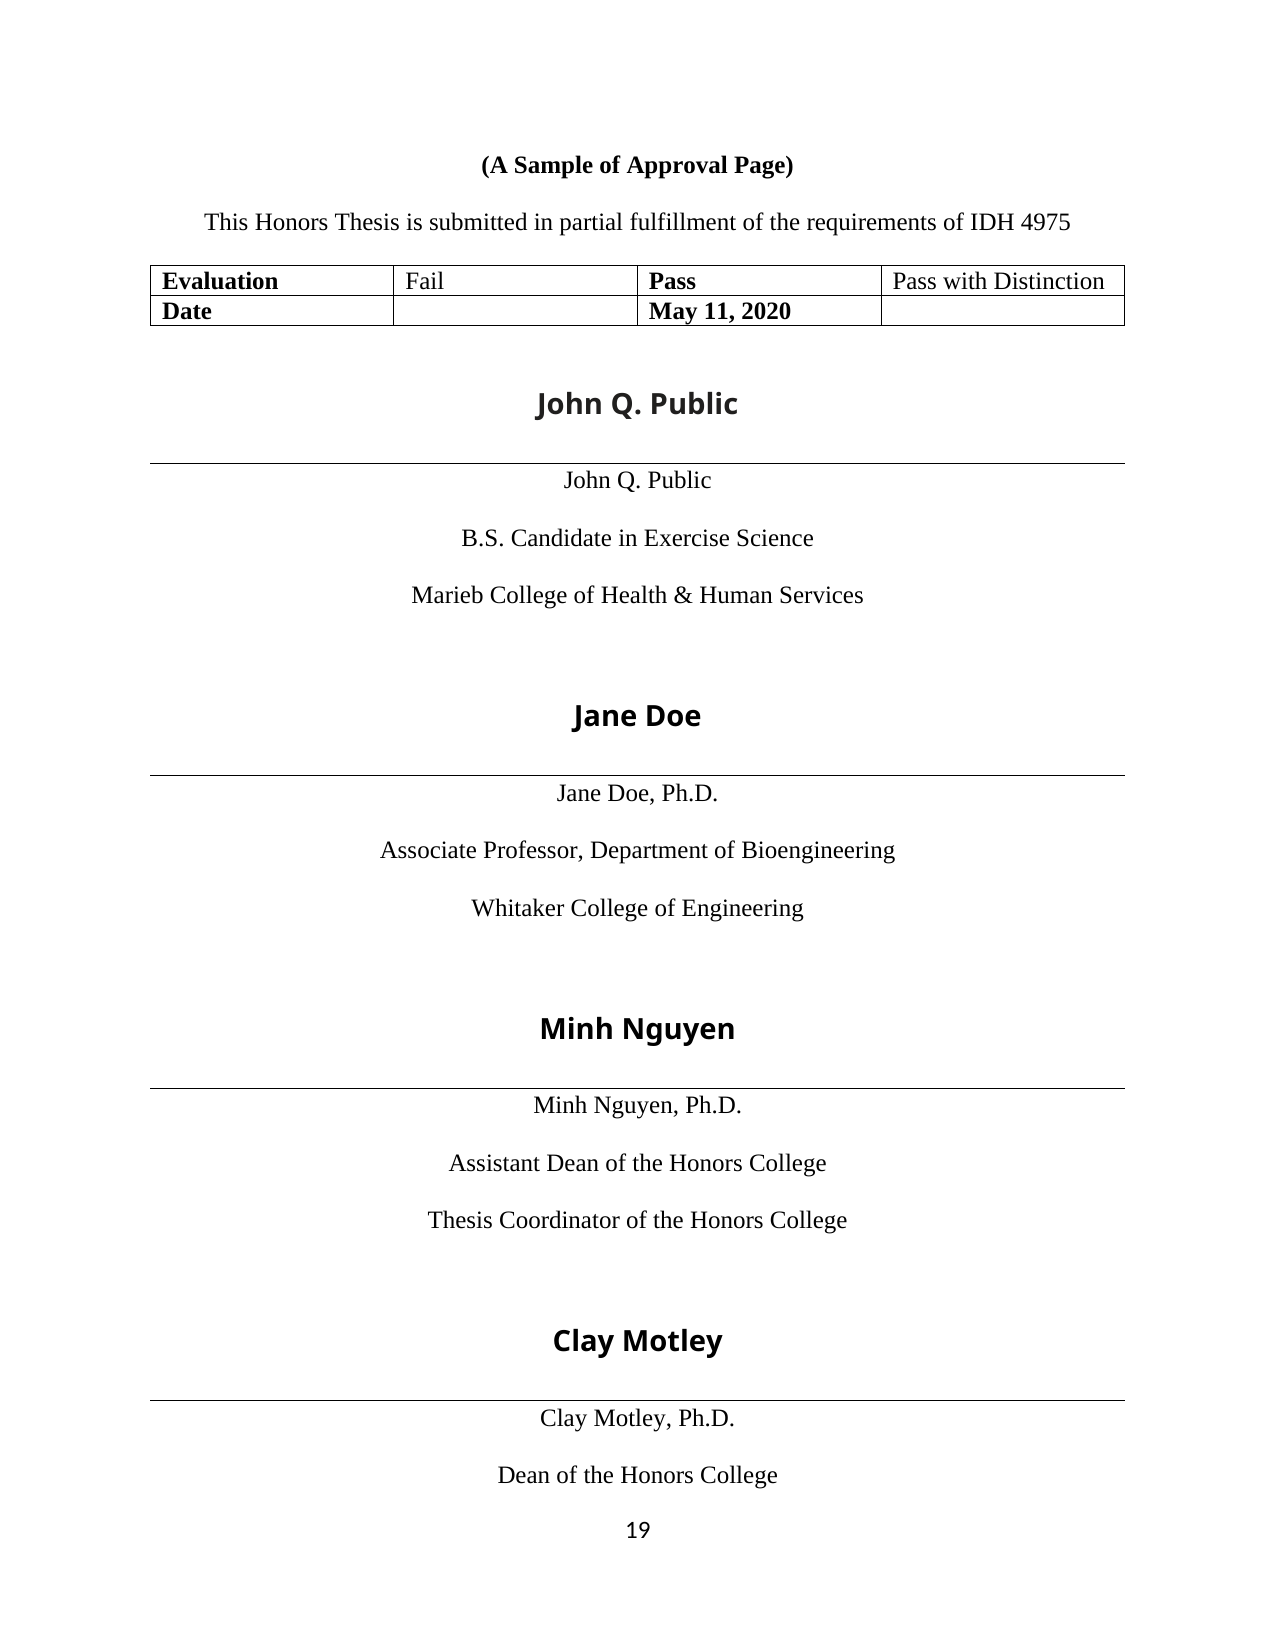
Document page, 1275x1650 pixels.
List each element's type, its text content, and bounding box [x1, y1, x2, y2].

text This Honors Thesis is submitted in partial fulfillment of the requirements of IDH 4975 [150, 207, 1125, 236]
text Minh Nguyen, Ph.D. [150, 1089, 1125, 1119]
text Dean of the Honors College [150, 1461, 1125, 1489]
text Marieb College of Health & Human Services [150, 577, 1125, 609]
text Jane Doe [150, 696, 1125, 735]
table_cell [394, 296, 637, 324]
text Whitaker College of Engineering [150, 890, 1125, 922]
text Clay Motley, Ph.D. [150, 1401, 1125, 1432]
text (A Sample of Approval Page) [150, 150, 1125, 179]
text Assistant Dean of the Honors College [150, 1145, 1125, 1177]
table_header Evaluation [151, 266, 393, 295]
text John Q. Public [150, 383, 1125, 423]
text Thesis Coordinator of the Honors College [150, 1202, 1125, 1234]
table_cell Date [151, 296, 393, 324]
text Minh Nguyen [150, 1008, 1125, 1048]
text Associate Professor, Department of Bioengineering [150, 832, 1125, 864]
table_header Pass with Distinction [882, 266, 1124, 295]
table_cell May 11, 2020 [638, 296, 881, 324]
text Clay Motley [150, 1321, 1125, 1360]
table_header Pass [638, 266, 881, 295]
text Jane Doe, Ph.D. [150, 776, 1125, 807]
text John Q. Public [150, 464, 1125, 494]
table_cell [882, 296, 1124, 324]
table_header Fail [394, 266, 637, 295]
text B.S. Candidate in Exercise Science [150, 520, 1125, 552]
